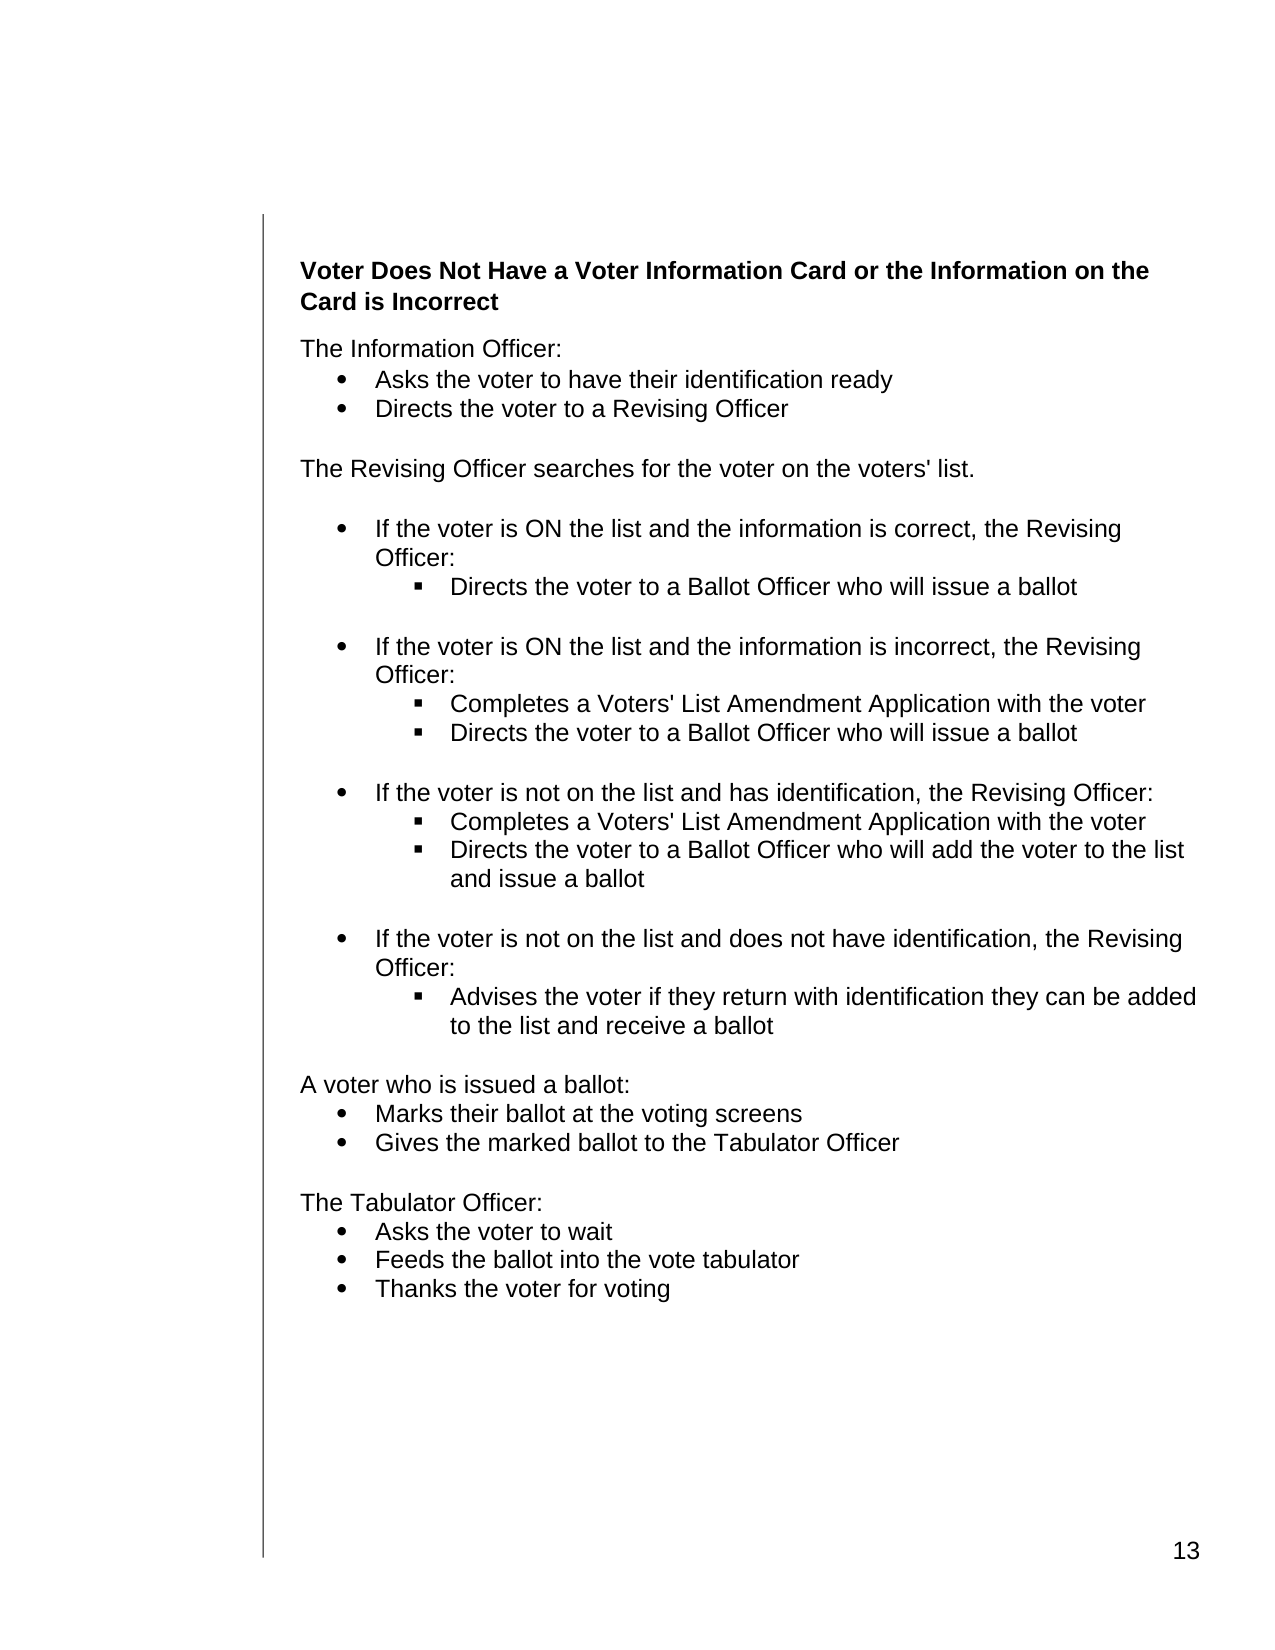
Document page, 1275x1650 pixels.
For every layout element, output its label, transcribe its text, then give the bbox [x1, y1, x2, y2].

text The Information Officer: [150, 334, 1200, 363]
text Directs the voter to a Revising Officer [337, 394, 1200, 423]
text Gives the marked ballot to the Tabulator Officer [337, 1128, 1200, 1157]
text Feeds the ballot into the vote tabulator [337, 1246, 1200, 1274]
text Thanks the voter for voting [337, 1274, 1200, 1303]
text The Revising Officer searches for the voter on the voters' list. [300, 454, 1200, 483]
text If the voter is ON the list and the information is correct, the Revising Officer: [337, 514, 1200, 572]
text If the voter is not on the list and does not have identification, the Revising Officer: [337, 924, 1200, 982]
text Marks their ballot at the voting screens [337, 1099, 1200, 1128]
text A voter who is issued a ballot: [300, 1070, 1200, 1099]
text Completes a Voters' List Amendment Application with the voter [412, 807, 1200, 836]
text Directs the voter to a Ballot Officer who will issue a ballot [412, 572, 1200, 600]
text Directs the voter to a Ballot Officer who will add the voter to the list and issue a ballot [412, 836, 1200, 893]
text The Tabulator Officer: [300, 1188, 1200, 1217]
text Asks the voter to wait [337, 1217, 1200, 1246]
text If the voter is ON the list and the information is incorrect, the Revising Officer: [337, 631, 1200, 689]
text If the voter is not on the list and has identification, the Revising Officer: [337, 778, 1200, 807]
text Asks the voter to have their identification ready [337, 365, 1200, 394]
text Advises the voter if they return with identification they can be added to the list and receive a ballot [412, 982, 1200, 1039]
text Directs the voter to a Ballot Officer who will issue a ballot [412, 718, 1200, 747]
title Voter Does Not Have a Voter Information Card or the Information on the Card is Incorrect [300, 256, 1200, 315]
text Completes a Voters' List Amendment Application with the voter [412, 689, 1200, 718]
